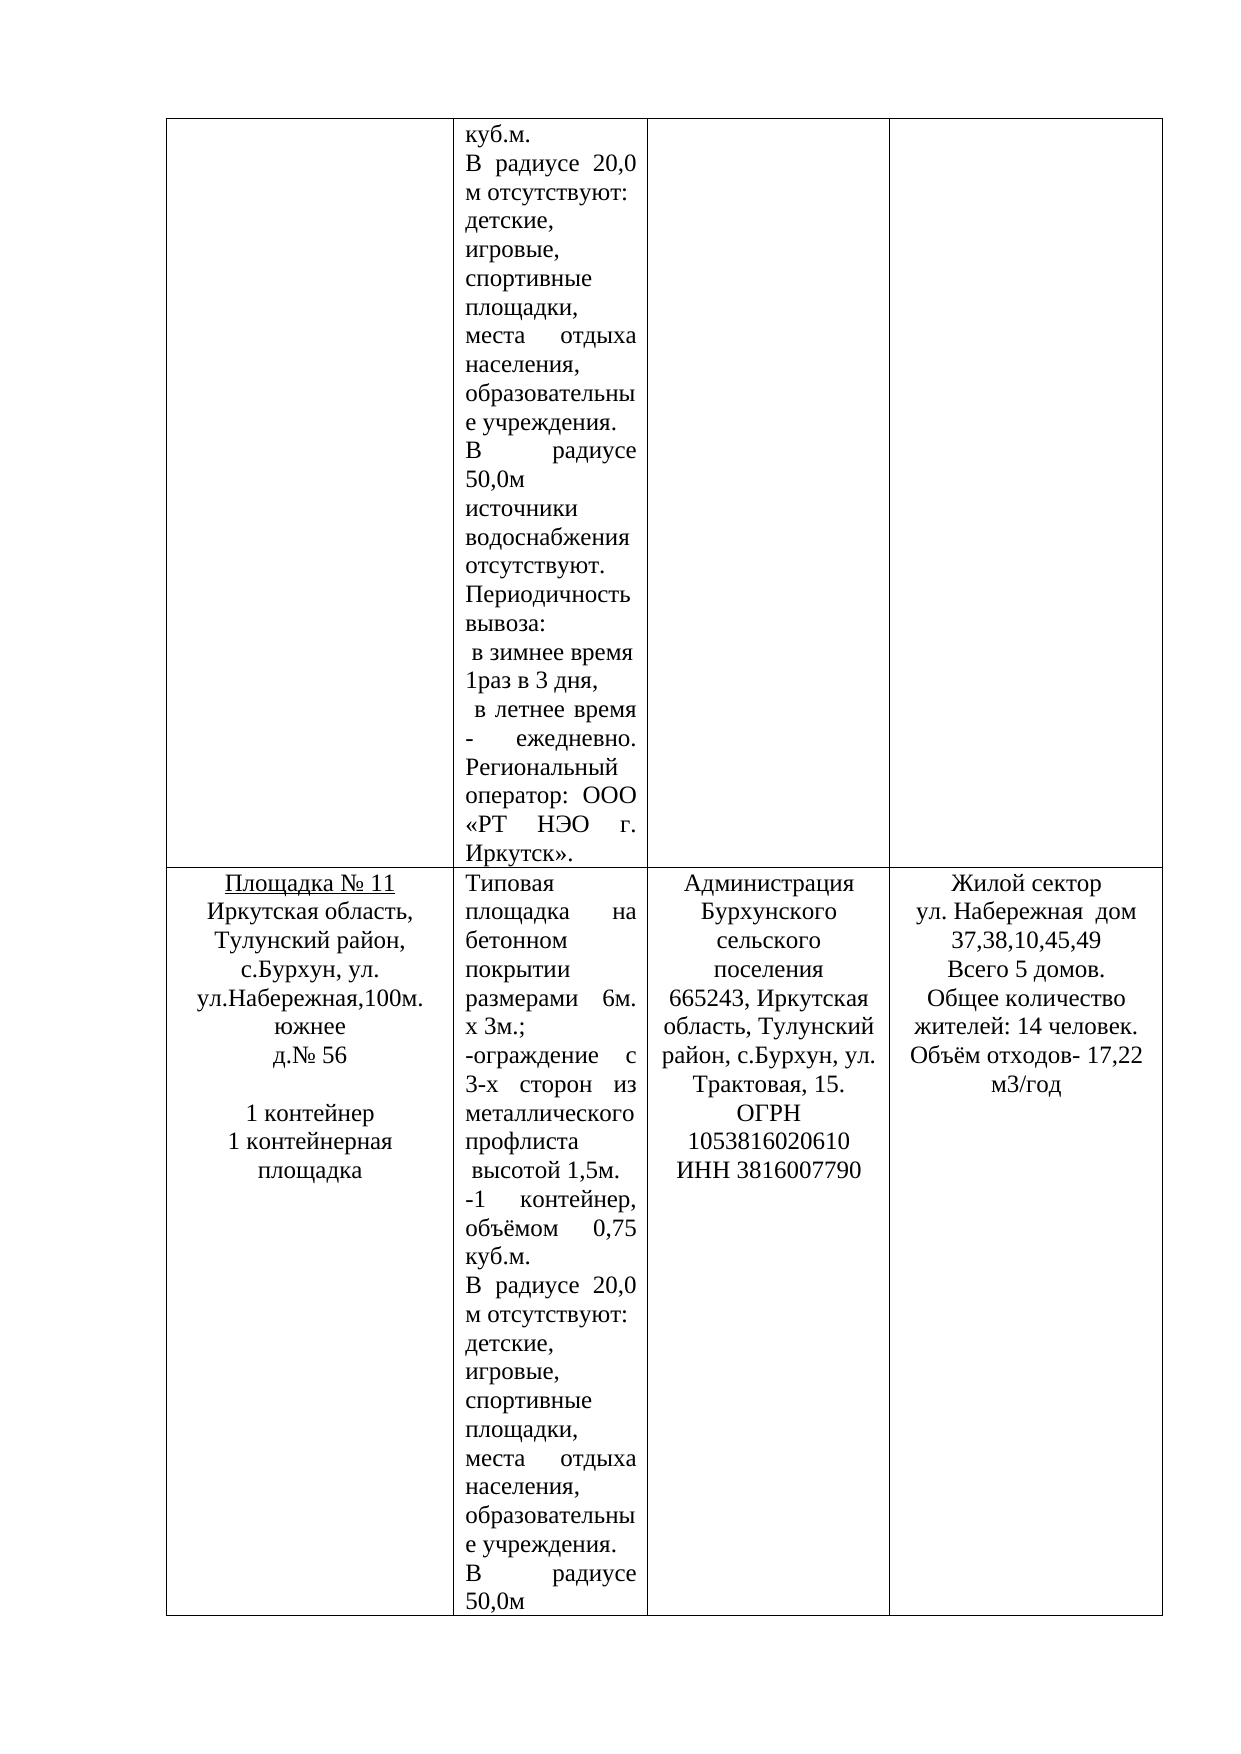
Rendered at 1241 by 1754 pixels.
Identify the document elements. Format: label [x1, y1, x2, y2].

table_cell [454, 119, 647, 867]
table_cell [890, 119, 1162, 867]
table_cell [648, 119, 889, 867]
table_cell [167, 868, 453, 1615]
table_cell [648, 868, 889, 1615]
table_cell [890, 868, 1162, 1615]
table_cell [167, 119, 453, 867]
table_cell [454, 868, 647, 1615]
